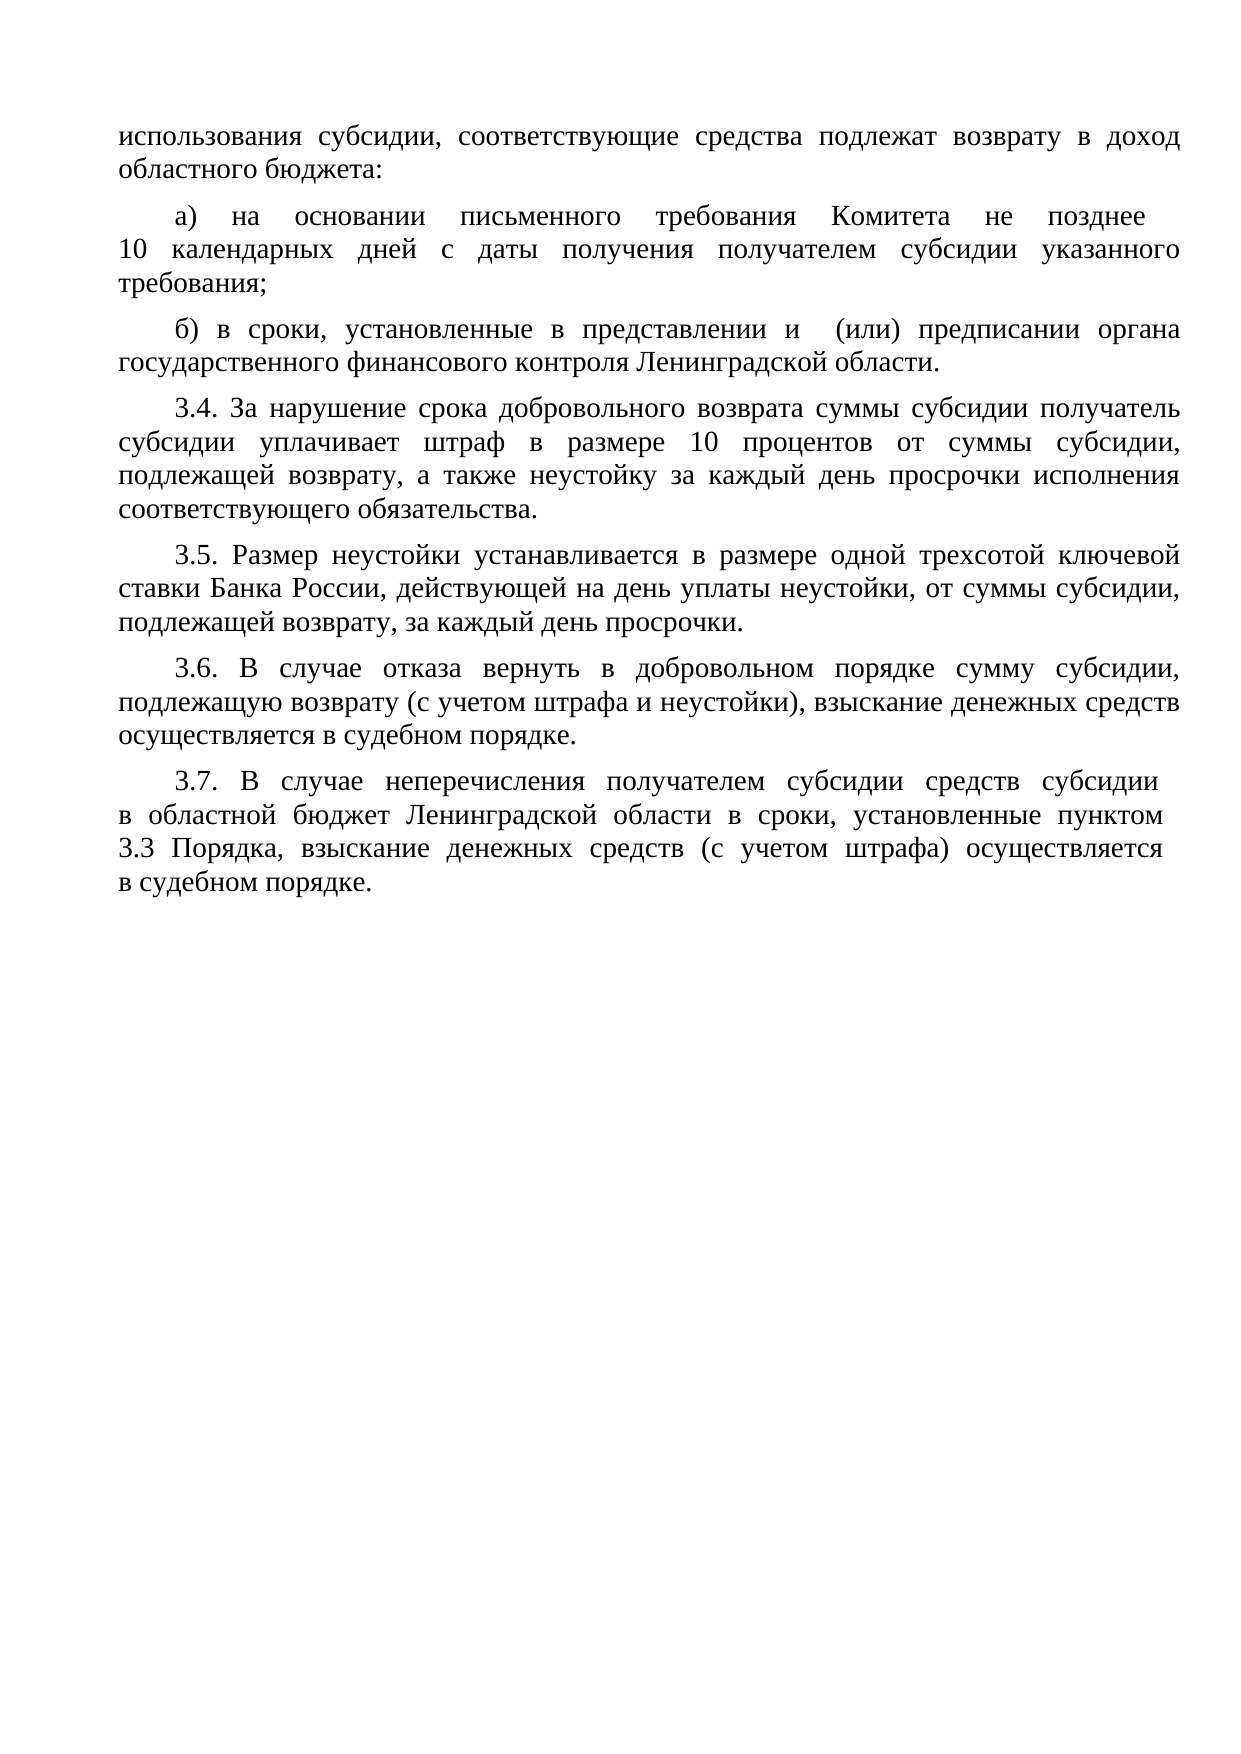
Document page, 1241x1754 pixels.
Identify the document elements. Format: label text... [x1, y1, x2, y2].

text 3.6. В случае отказа вернуть в добровольном порядке сумму субсидии, подлежащую возврату (с учетом штрафа и неустойки), взыскание денежных средств осуществляется в судебном порядке. [118, 650, 1181, 751]
text 3.5. Размер неустойки устанавливается в размере одной трехсотой ключевой ставки Банка России, действующей на день уплаты неустойки, от суммы субсидии, подлежащей возврату, за каждый день просрочки. [118, 537, 1181, 638]
text б) в сроки, установленные в представлении и (или) предписании органа государственного финансового контроля Ленинградской области. [118, 311, 1181, 378]
text 3.4. За нарушение срока добровольного возврата суммы субсидии получатель субсидии уплачивает штраф в размере 10 процентов от суммы субсидии, подлежащей возврату, а также неустойку за каждый день просрочки исполнения соответствующего обязательства. [118, 390, 1181, 524]
text 3.7. В случае неперечисления получателем субсидии средств субсидии в областной бюджет Ленинградской области в сроки, установленные пунктом 3.3 Порядка, взыскание денежных средств (с учетом штрафа) осуществляется в судебном порядке. [118, 763, 1181, 897]
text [118, 118, 1181, 185]
text а) на основании письменного требования Комитета не позднее 10 календарных дней с даты получения получателем субсидии указанного требования; [118, 198, 1181, 298]
